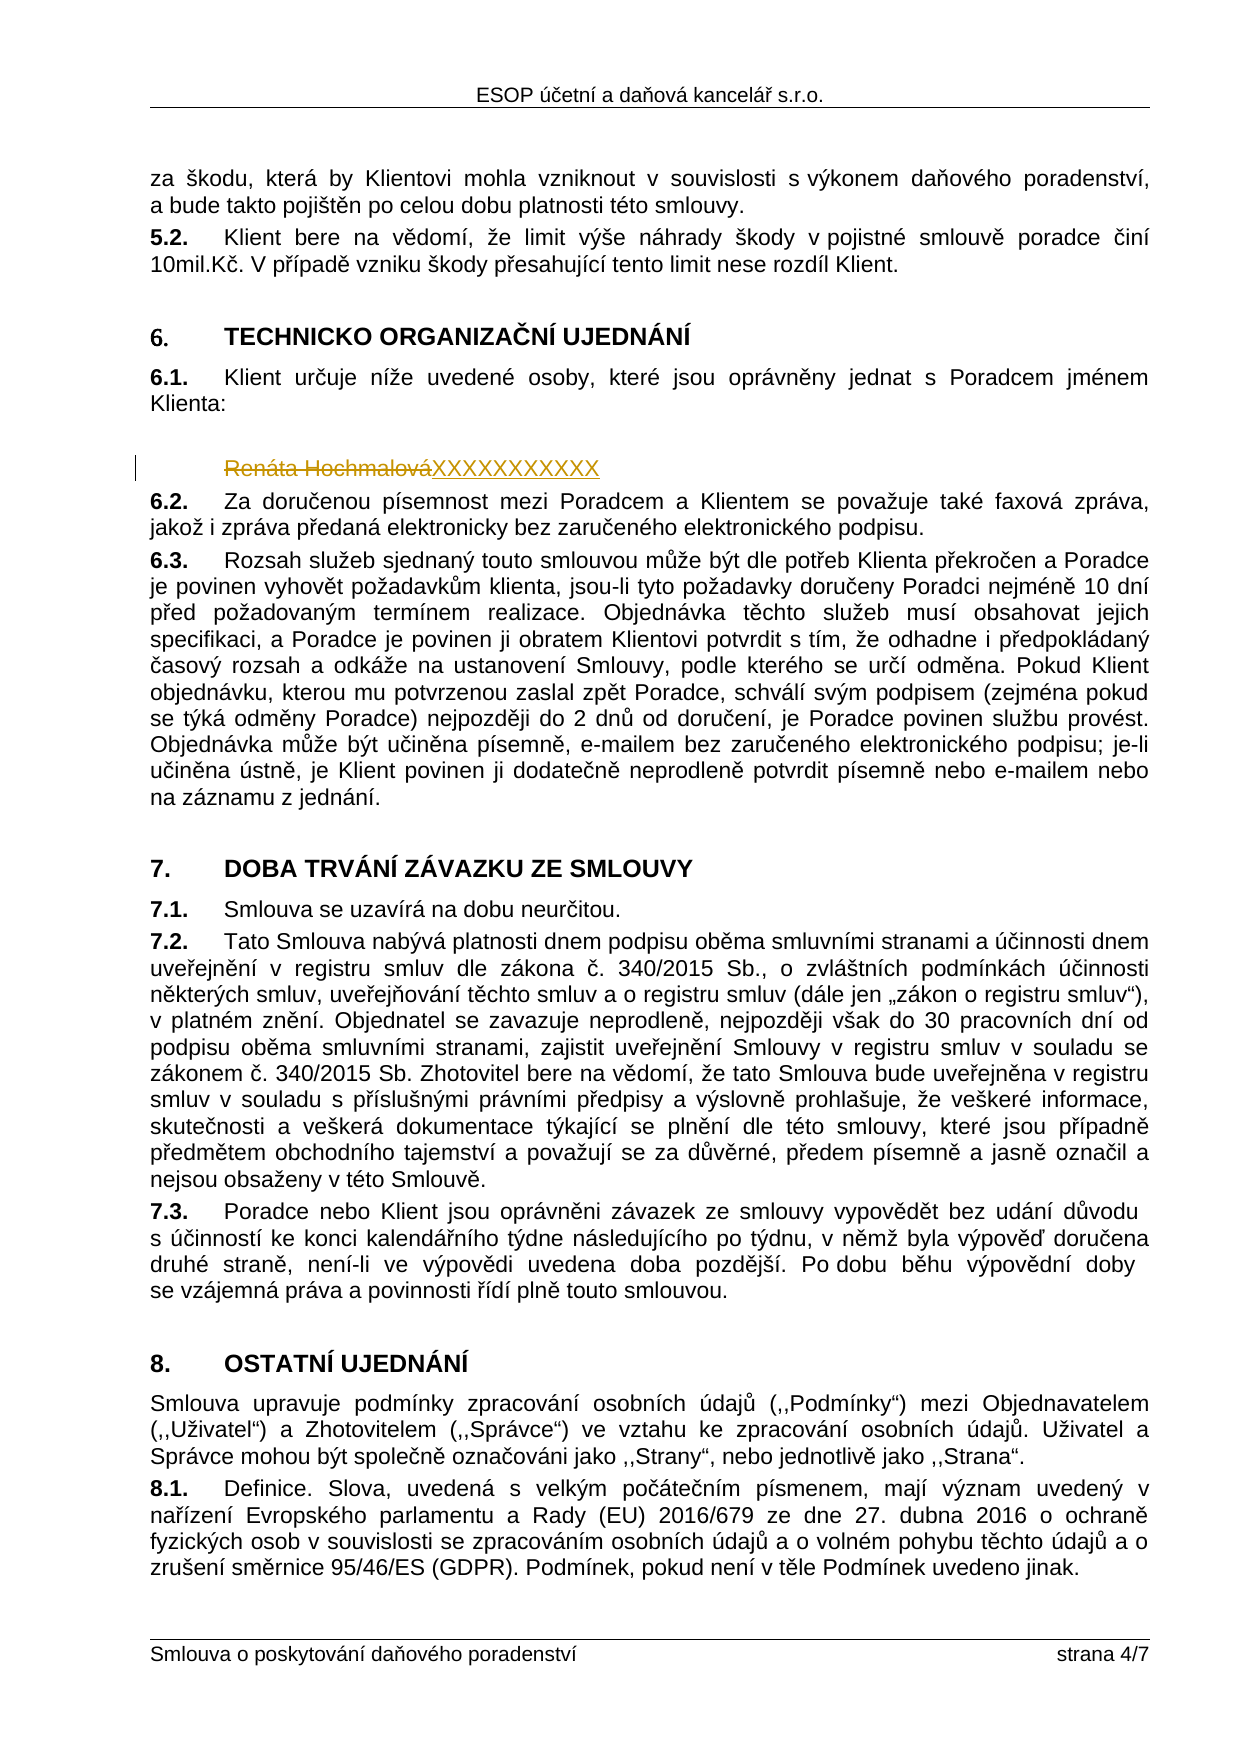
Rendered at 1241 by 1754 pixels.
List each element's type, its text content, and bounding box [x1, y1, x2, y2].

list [150, 165, 1150, 218]
subtitle 7. DOBA TRVÁNÍ závazku ze SMLOUVY [150, 854, 1150, 883]
list 7.1. Smlouva se uzavírá na dobu neurčitou. [150, 896, 1150, 922]
subtitle TECHNICKO ORGANIZAČNÍ UJEDNÁNÍ [150, 322, 1150, 351]
list 5.2. Klient bere na vědomí, že limit výše náhrady škody v pojistné smlouvě poradce činí 10mil.Kč. V případě vzniku škody přesahující tento limit nese rozdíl Klient. [150, 224, 1150, 277]
list 6.1. Klient určuje níže uvedené osoby, které jsou oprávněny jednat s Poradcem jménem Klienta: [150, 363, 1150, 416]
subtitle 8. ostatní ujednání [150, 1349, 1150, 1377]
list 6.2. Za doručenou písemnost mezi Poradcem a Klientem se považuje také faxová zpráva, jakož i zpráva předaná elektronicky bez zaručeného elektronického podpisu. [150, 488, 1150, 540]
text 8.1. Definice. Slova, uvedená s velkým počátečním písmenem, mají význam uvedený v nařízení Evropského parlamentu a Rady (EU) 2016/679 ze dne 27. dubna 2016 o ochraně fyzických osob v souvislosti se zpracováním osobních údajů a o volném pohybu těchto údajů a o zrušení směrnice 95/46/ES (GDPR). Podmínek, pokud není v těle Podmínek uvedeno jinak. [150, 1475, 1150, 1581]
list 7.2. Tato Smlouva nabývá platnosti dnem podpisu oběma smluvními stranami a účinnosti dnem uveřejnění v registru smluv dle zákona č. 340/2015 Sb., o zvláštních podmínkách účinnosti některých smluv, uveřejňování těchto smluv a o registru smluv (dále jen „zákon o registru smluv“), v platném znění. Objednatel se zavazuje neprodleně, nejpozději však do 30 pracovních dní od podpisu oběma smluvními stranami, zajistit uveřejnění Smlouvy v registru smluv v souladu se zákonem č. 340/2015 Sb. Zhotovitel bere na vědomí, že tato Smlouva bude uveřejněna v registru smluv v souladu s příslušnými právními předpisy a výslovně prohlašuje, že veškeré informace, skutečnosti a veškerá dokumentace týkající se plnění dle této smlouvy, které jsou případně předmětem obchodního tajemství a považují se za důvěrné, předem písemně a jasně označil a nejsou obsaženy v této Smlouvě. [150, 928, 1150, 1192]
text Smlouva upravuje podmínky zpracování osobních údajů (,,Podmínky“) mezi Objednavatelem (,,Uživatel“) a Zhotovitelem (,,Správce“) ve vztahu ke zpracování osobních údajů. Uživatel a Správce mohou být společně označováni jako ,,Strany“, nebo jednotlivě jako ,,Strana“. [150, 1390, 1150, 1469]
list 7.3. Poradce nebo Klient jsou oprávněni závazek ze smlouvy vypovědět bez udání důvodu s účinností ke konci kalendářního týdne následujícího po týdnu, v němž byla výpověď doručena druhé straně, není-li ve výpovědi uvedena doba pozdější. Po dobu běhu výpovědní doby se vzájemná práva a povinnosti řídí plně touto smlouvou. [150, 1198, 1150, 1303]
list 6.3. Rozsah služeb sjednaný touto smlouvou může být dle potřeb Klienta překročen a Poradce je povinen vyhovět požadavkům klienta, jsou-li tyto požadavky doručeny Poradci nejméně 10 dní před požadovaným termínem realizace. Objednávka těchto služeb musí obsahovat jejich specifikaci, a Poradce je povinen ji obratem Klientovi potvrdit s tím, že odhadne i předpokládaný časový rozsah a odkáže na ustanovení Smlouvy, podle kterého se určí odměna. Pokud Klient objednávku, kterou mu potvrzenou zaslal zpět Poradce, schválí svým podpisem (zejména pokud se týká odměny Poradce) nejpozději do 2 dnů od doručení, je Poradce povinen službu provést. Objednávka může být učiněna písemně, e-mailem bez zaručeného elektronického podpisu; je-li učiněna ústně, je Klient povinen ji dodatečně neprodleně potvrdit písemně nebo e-mailem nebo na záznamu z jednání. [150, 547, 1150, 810]
